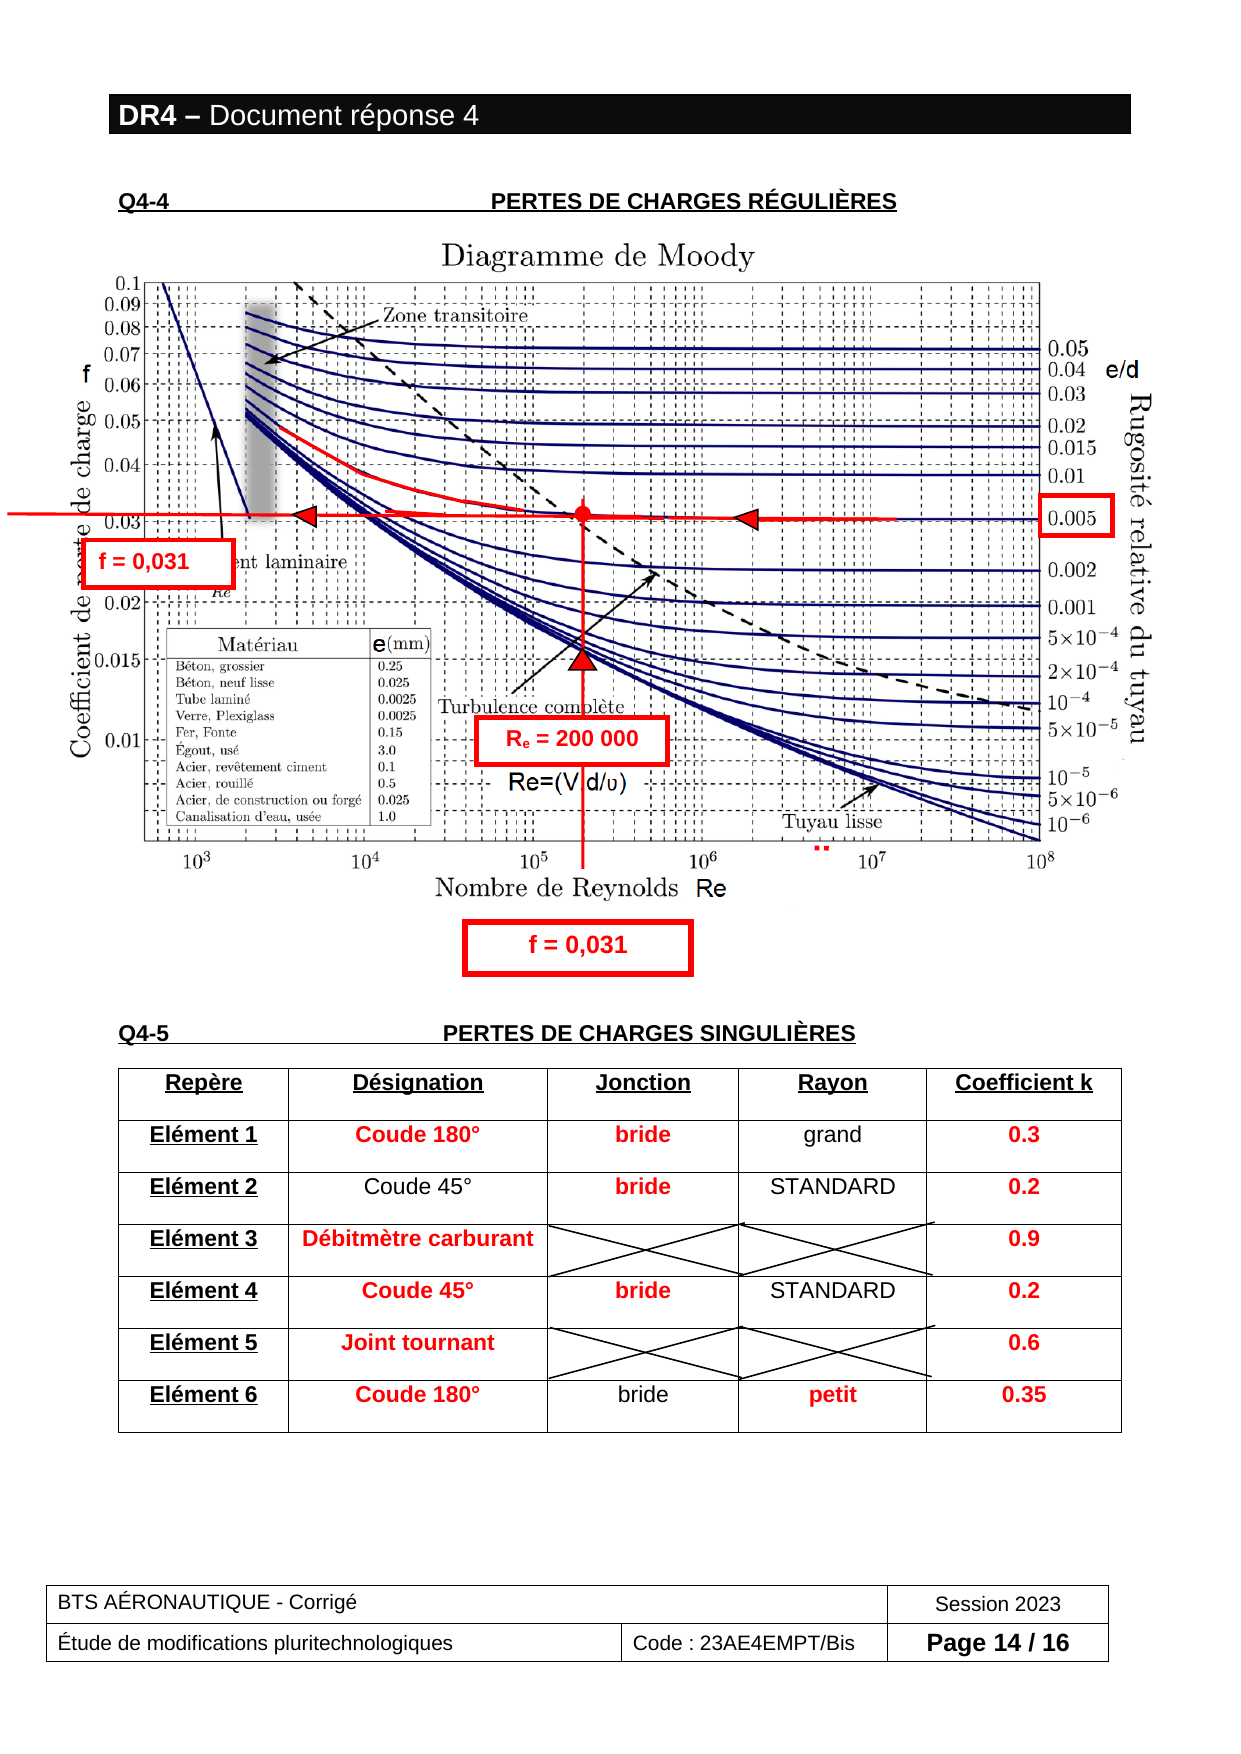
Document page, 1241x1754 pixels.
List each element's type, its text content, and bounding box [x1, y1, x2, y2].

table_cell [563, 1329, 726, 1351]
table_cell [749, 1225, 917, 1248]
table_cell Elément 5 [119, 1329, 288, 1380]
table_cell STANDARD [739, 1173, 926, 1224]
table_cell Elément 6 [119, 1381, 288, 1432]
picture [70, 243, 1167, 926]
text Q4-5 PERTES DE CHARGES SINGULIÈRES [118, 1020, 1122, 1047]
table_cell bride [548, 1277, 738, 1328]
table_cell [548, 1227, 639, 1275]
table_cell Joint tournant [289, 1329, 547, 1380]
table_cell 0.35 [927, 1381, 1121, 1432]
table_cell petit [739, 1381, 926, 1432]
table_cell [746, 1251, 926, 1276]
table_cell 0.3 [927, 1121, 1121, 1172]
table_cell [558, 1252, 738, 1276]
table_cell Coude 45° [289, 1173, 547, 1224]
table_cell Elément 3 [119, 1225, 288, 1276]
table_cell [548, 1329, 640, 1377]
table_cell [840, 1226, 926, 1272]
text DR4 – Document réponse 4 [110, 96, 1130, 133]
table_cell 0.6 [927, 1329, 1121, 1380]
table_cell Coude 45° [289, 1277, 547, 1328]
table_cell Coude 180° [289, 1121, 547, 1172]
table_cell grand [739, 1121, 926, 1172]
table_header Désignation [289, 1069, 547, 1120]
text Q4-4 PERTES DE CHARGES RÉGULIÈRES [118, 188, 1122, 214]
table_cell Elément 1 [119, 1121, 288, 1172]
table_header Coefficient k [927, 1069, 1121, 1120]
table_cell Elément 2 [119, 1173, 288, 1224]
table_cell [653, 1226, 738, 1272]
table_cell bride [548, 1381, 738, 1432]
table_cell 0.9 [927, 1225, 1121, 1276]
table_cell [550, 1354, 738, 1380]
table_cell Coude 180° [289, 1381, 547, 1432]
table_cell Débitmètre carburant [289, 1225, 547, 1276]
table_header Repère [119, 1069, 288, 1120]
table_cell [651, 1329, 738, 1375]
table_cell 0.2 [927, 1277, 1121, 1328]
table_cell 0.2 [927, 1173, 1121, 1224]
table_cell [739, 1329, 832, 1377]
table_cell [739, 1226, 829, 1273]
table_cell bride [548, 1121, 738, 1172]
table_cell bride [548, 1173, 738, 1224]
table_cell STANDARD [739, 1277, 926, 1328]
table_cell [757, 1329, 915, 1351]
table_cell [845, 1330, 926, 1374]
table_cell [744, 1354, 926, 1380]
table_cell [554, 1225, 730, 1249]
table_header Jonction [548, 1069, 738, 1120]
table_header Rayon [739, 1069, 926, 1120]
table_cell Elément 4 [119, 1277, 288, 1328]
